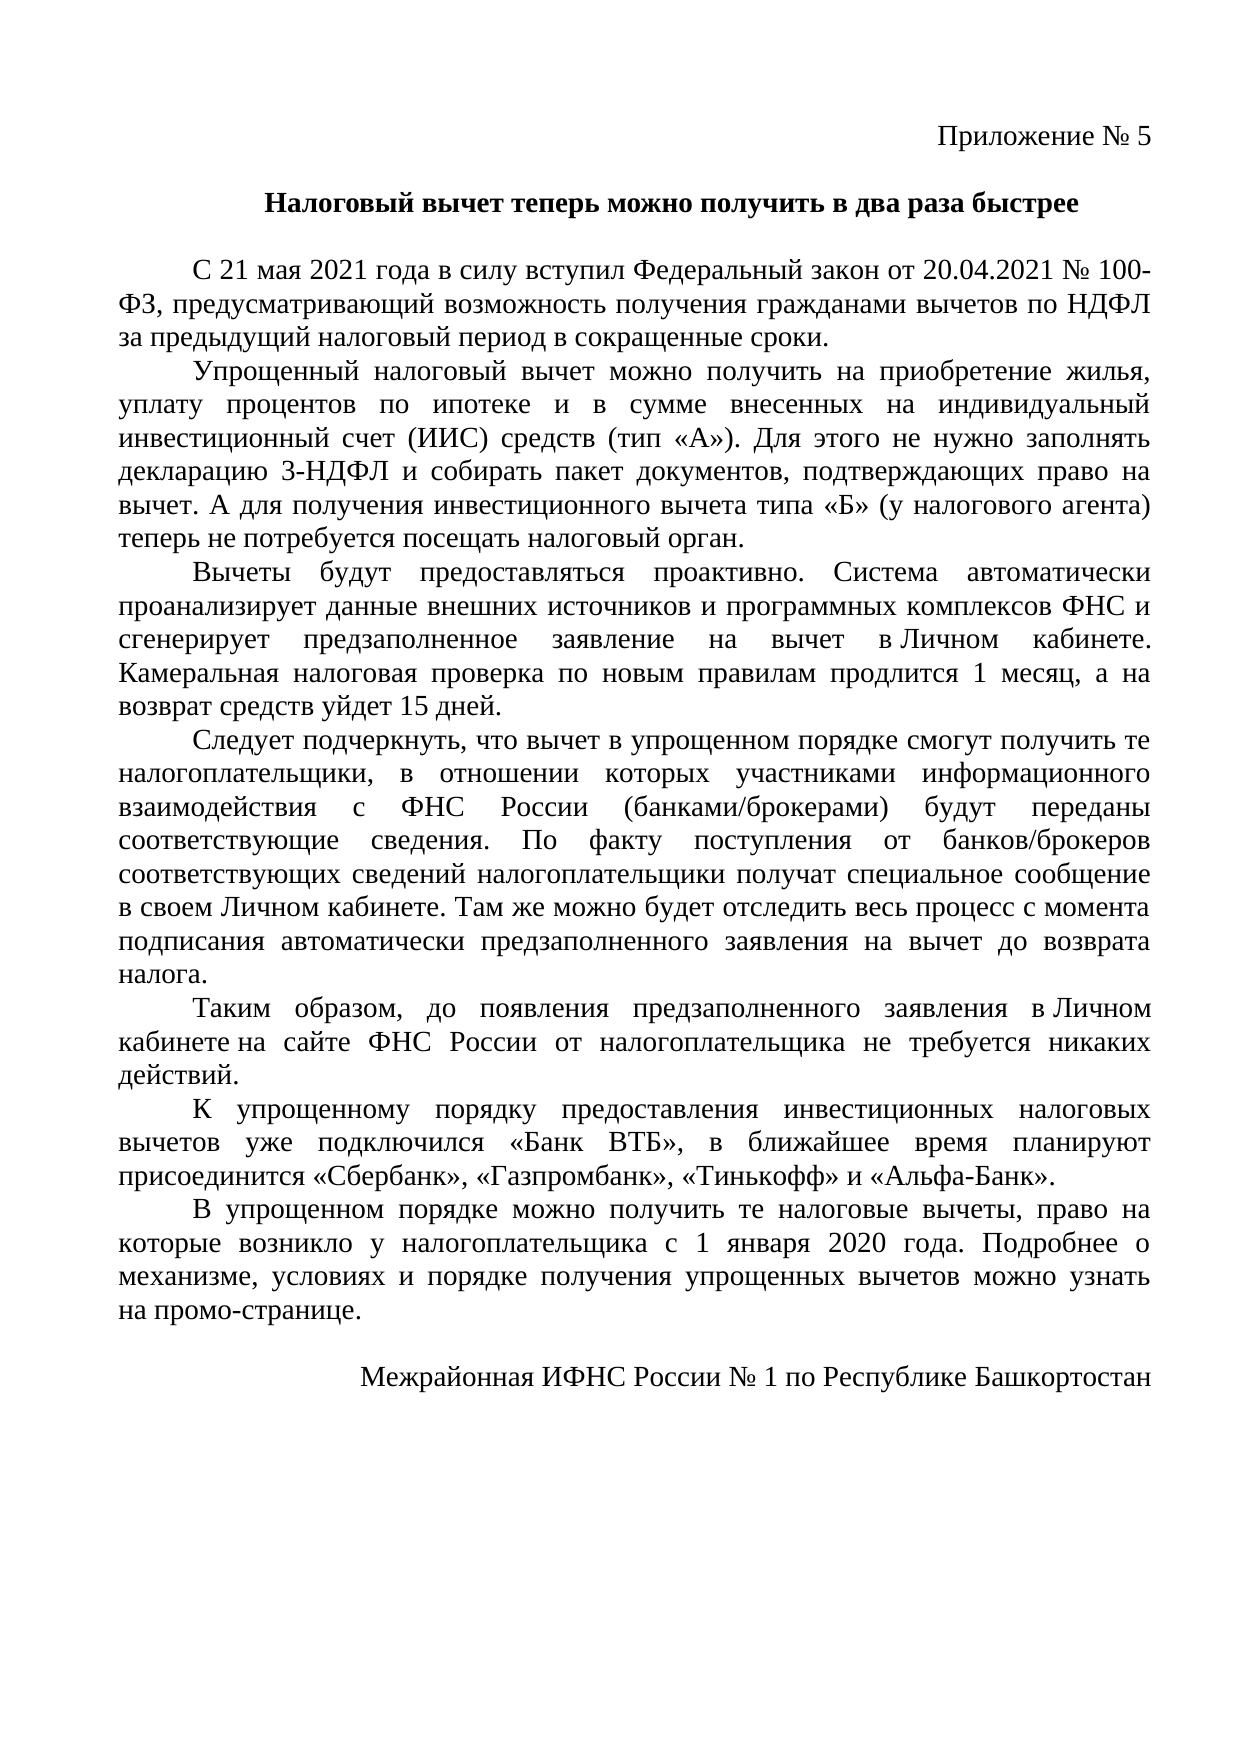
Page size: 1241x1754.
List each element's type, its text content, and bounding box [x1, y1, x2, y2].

text В упрощенном порядке можно получить те налоговые вычеты, право на которые возникло у налогоплательщика с 1 января 2020 года. Подробнее о механизме, условиях и порядке получения упрощенных вычетов можно узнать на промо-странице. [118, 1191, 1152, 1326]
text С 21 мая 2021 года в силу вступил Федеральный закон от 20.04.2021 № 100-ФЗ, предусматривающий возможность получения гражданами вычетов по НДФЛ за предыдущий налоговый период в сокращенные сроки. [118, 252, 1152, 353]
text Вычеты будут предоставляться проактивно. Система автоматически проанализирует данные внешних источников и программных комплексов ФНС и сгенерирует предзаполненное заявление на вычет в Личном кабинете. Камеральная налоговая проверка по новым правилам продлится 1 месяц, а на возврат средств уйдет 15 дней. [118, 554, 1152, 722]
text Налоговый вычет теперь можно получить в два раза быстрее [118, 185, 1152, 219]
text Упрощенный налоговый вычет можно получить на приобретение жилья, уплату процентов по ипотеке и в сумме внесенных на индивидуальный инвестиционный счет (ИИС) средств (тип «А»). Для этого не нужно заполнять декларацию 3-НДФЛ и собирать пакет документов, подтверждающих право на вычет. А для получения инвестиционного вычета типа «Б» (у налогового агента) теперь не потребуется посещать налоговый орган. [118, 353, 1152, 554]
text Следует подчеркнуть, что вычет в упрощенном порядке смогут получить те налогоплательщики, в отношении которых участниками информационного взаимодействия с ФНС России (банками/брокерами) будут переданы соответствующие сведения. По факту поступления от банков/брокеров соответствующих сведений налогоплательщики получат специальное сообщение в своем Личном кабинете. Там же можно будет отследить весь процесс с момента подписания автоматически предзаполненного заявления на вычет до возврата налога. [118, 722, 1152, 990]
text Таким образом, до появления предзаполненного заявления в Личном кабинете на сайте ФНС России от налогоплательщика не требуется никаких действий. [118, 990, 1152, 1091]
text Приложение № 5 [783, 118, 1152, 152]
text Межрайонная ИФНС России № 1 по Республике Башкортостан [118, 1359, 1152, 1393]
text К упрощенному порядку предоставления инвестиционных налоговых вычетов уже подключился «Банк ВТБ», в ближайшее время планируют присоединится «Сбербанк», «Газпромбанк», «Тинькофф» и «Альфа-Банк». [118, 1091, 1152, 1191]
